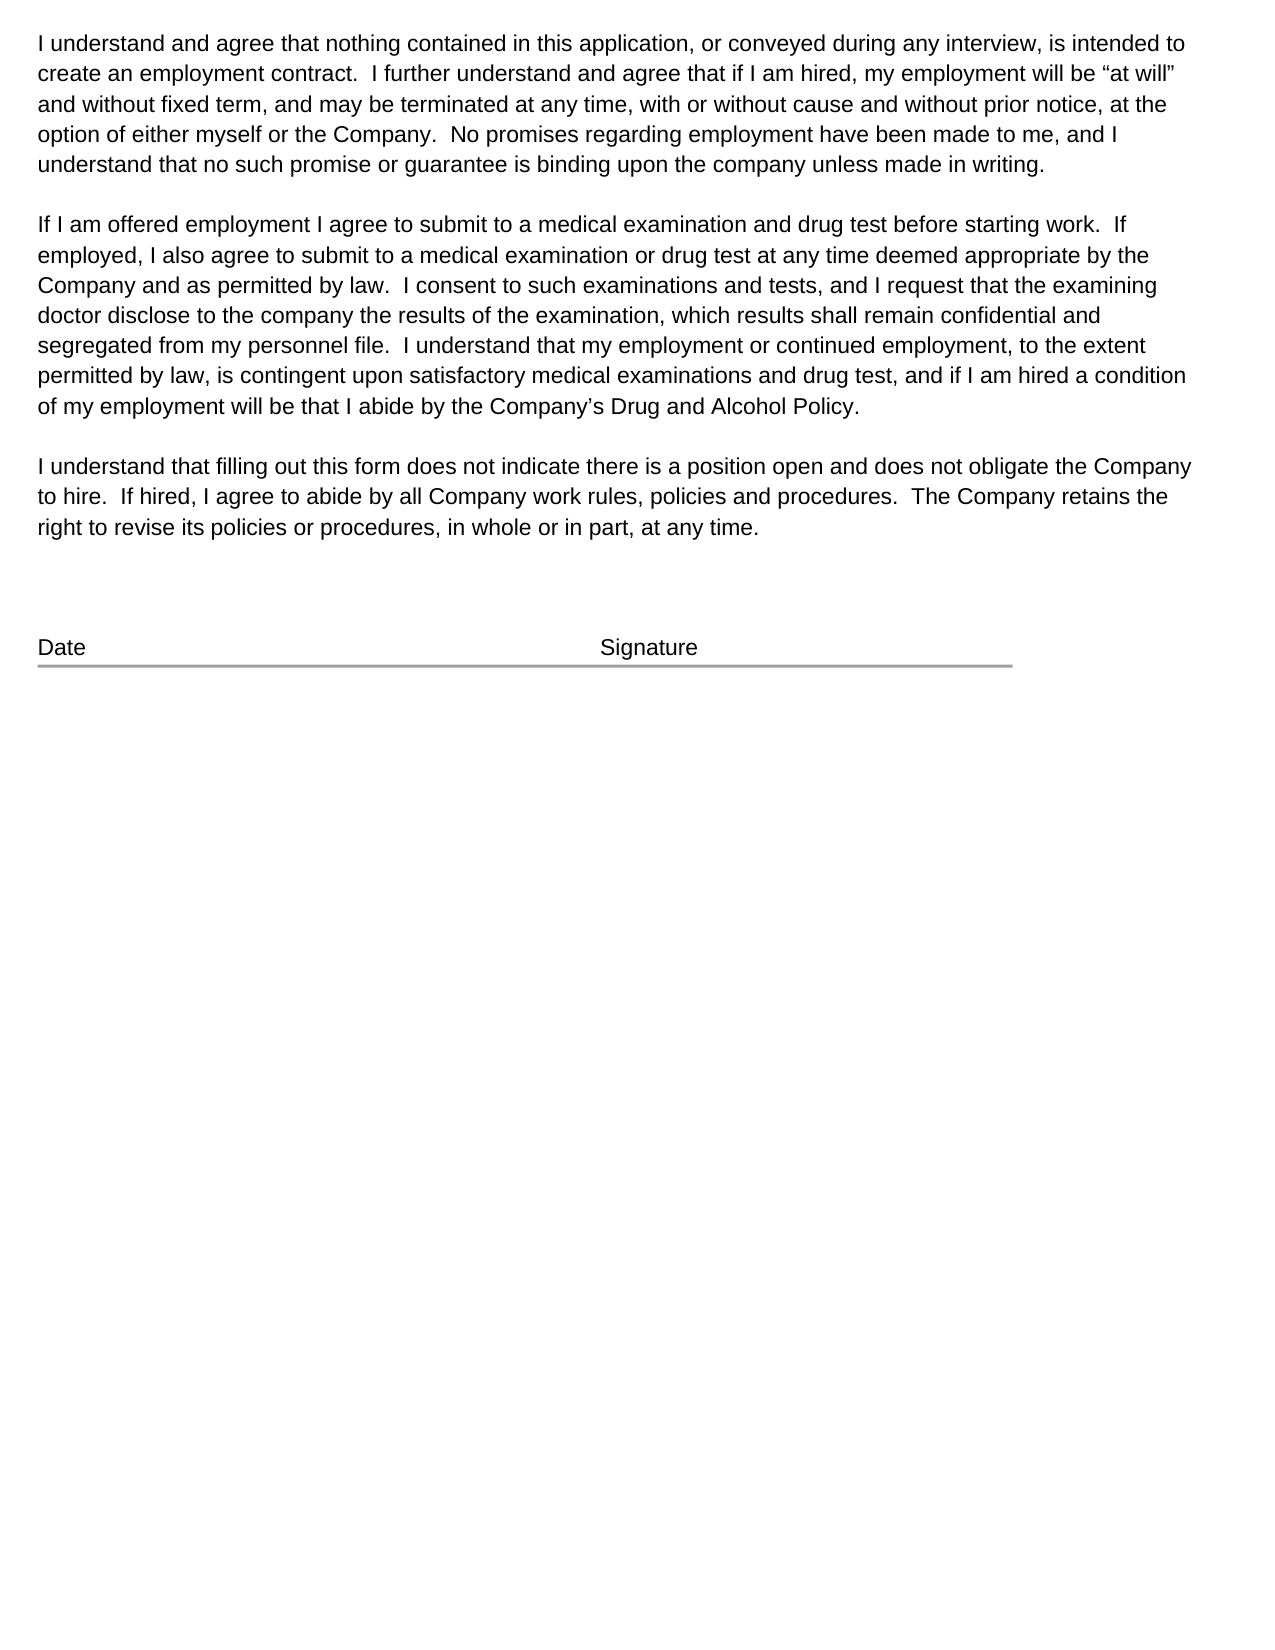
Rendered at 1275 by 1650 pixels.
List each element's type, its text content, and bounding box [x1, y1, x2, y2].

text I understand that filling out this form does not indicate there is a position open and does not obligate the Company to hire. If hired, I agree to abide by all Company work rules, policies and procedures. The Company retains the right to revise its policies or procedures, in whole or in part, at any time. [37, 453, 1200, 540]
text If I am offered employment I agree to submit to a medical examination and drug test before starting work. If employed, I also agree to submit to a medical examination or drug test at any time deemed appropriate by the Company and as permitted by law. I consent to such examinations and tests, and I request that the examining doctor disclose to the company the results of the examination, which results shall remain confidential and segregated from my personnel file. I understand that my employment or continued employment, to the extent permitted by law, is contingent upon satisfactory medical examinations and drug test, and if I am hired a condition of my employment will be that I abide by the Company’s Drug and Alcohol Policy. [37, 211, 1200, 419]
text I understand and agree that nothing contained in this application, or conveyed during any interview, is intended to create an employment contract. I further understand and agree that if I am hired, my employment will be “at will” and without fixed term, and may be terminated at any time, with or without cause and without prior notice, at the option of either myself or the Company. No promises regarding employment have been made to me, and I understand that no such promise or guarantee is binding upon the company unless made in writing. [37, 30, 1200, 177]
text Date Signature [37, 634, 1200, 661]
